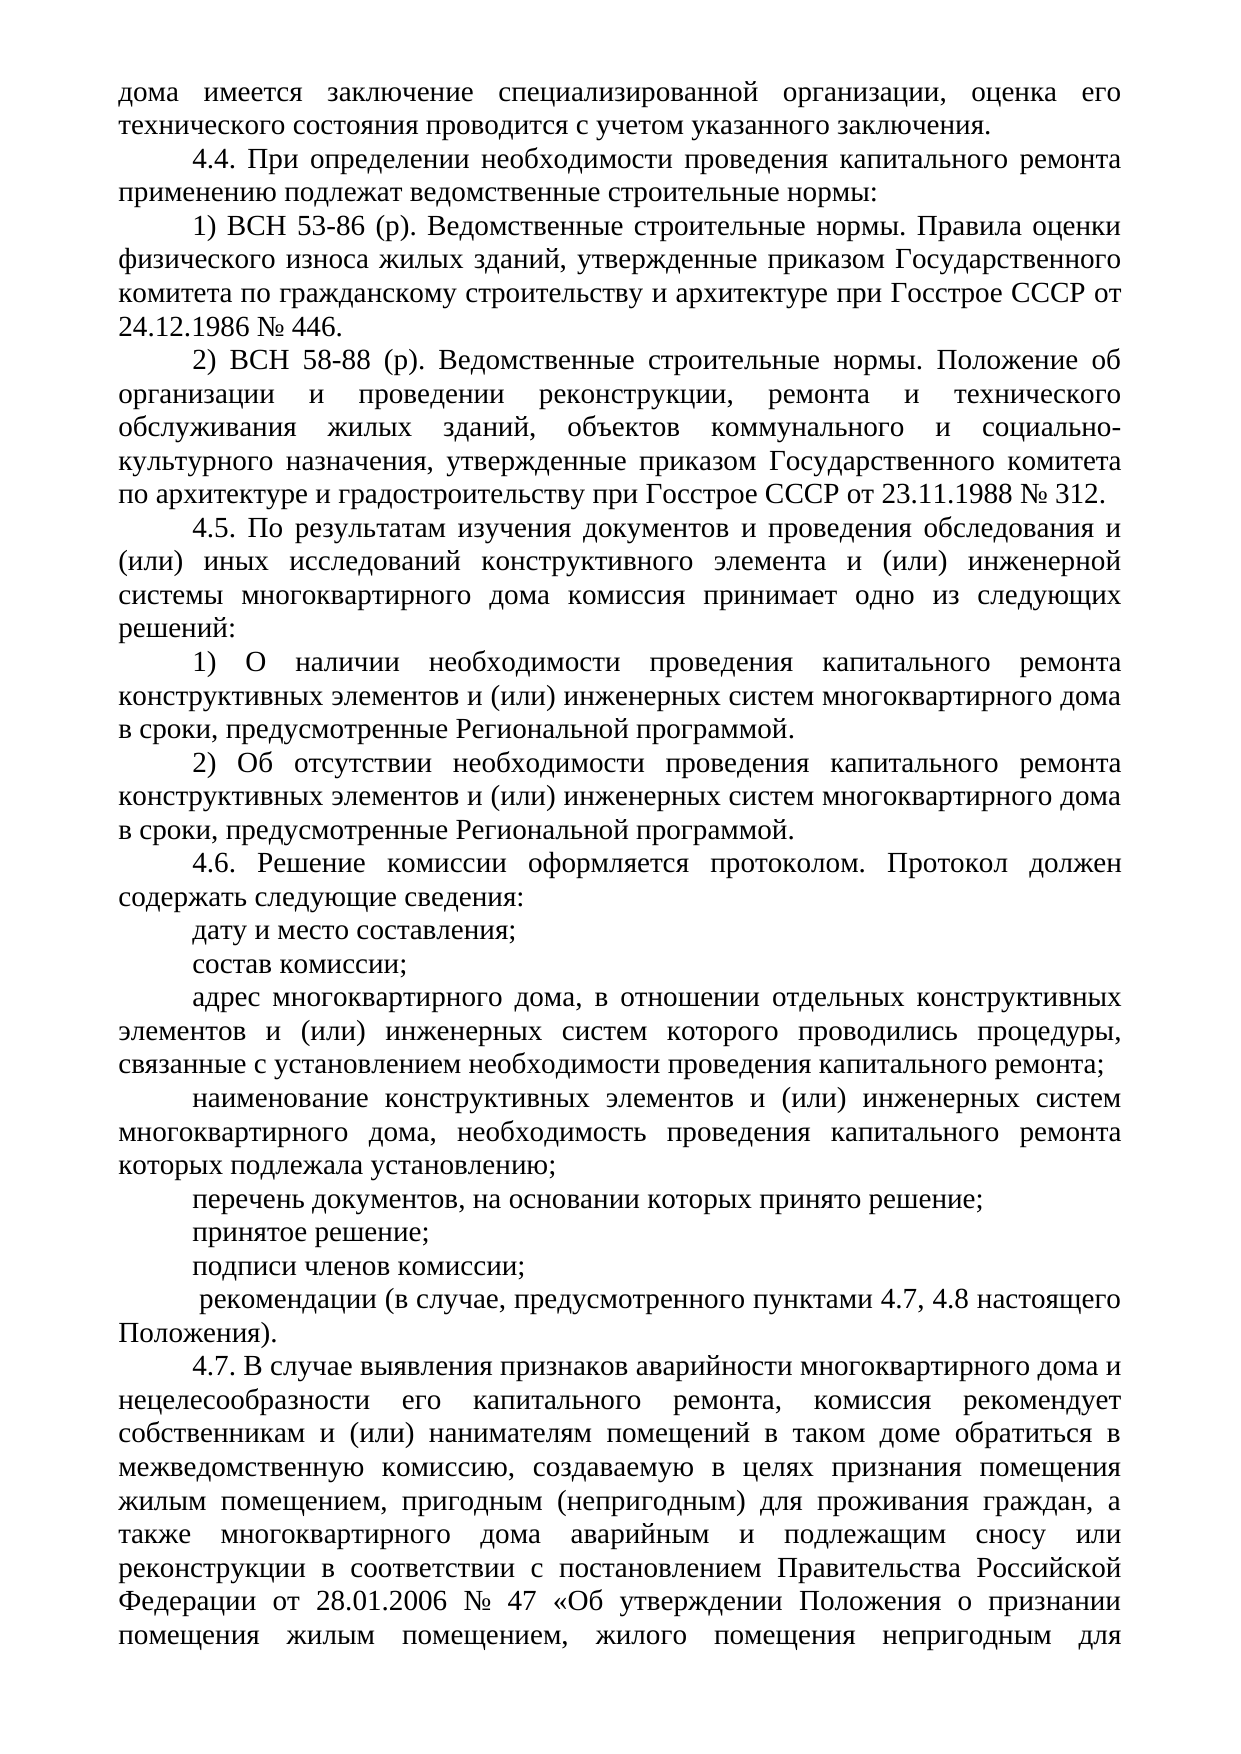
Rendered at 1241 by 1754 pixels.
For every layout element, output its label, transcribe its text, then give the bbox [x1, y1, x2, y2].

text 4.6. Решение комиссии оформляется протоколом. Протокол должен содержать следующие сведения: [118, 845, 1122, 912]
text 2) ВСН 58-88 (р). Ведомственные строительные нормы. Положение об организации и проведении реконструкции, ремонта и технического обслуживания жилых зданий, объектов коммунального и социально-культурного назначения, утвержденные приказом Государственного комитета по архитектуре и градостроительству при Госстрое СССР от 23.11.1988 № 312. [118, 342, 1122, 510]
text рекомендации (в случае, предусмотренного пунктами 4.7, 4.8 настоящего Положения). [118, 1281, 1122, 1348]
text принятое решение; [118, 1214, 1122, 1248]
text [118, 74, 1122, 141]
text дату и место составления; [118, 912, 1122, 946]
text наименование конструктивных элементов и (или) инженерных систем многоквартирного дома, необходимость проведения капитального ремонта которых подлежала установлению; [118, 1080, 1122, 1181]
text 1) ВСН 53-86 (р). Ведомственные строительные нормы. Правила оценки физического износа жилых зданий, утвержденные приказом Государственного комитета по гражданскому строительству и архитектуре при Госстрое СССР от 24.12.1986 № 446. [118, 208, 1122, 342]
text 2) Об отсутствии необходимости проведения капитального ремонта конструктивных элементов и (или) инженерных систем многоквартирного дома в сроки, предусмотренные Региональной программой. [118, 745, 1122, 845]
text подписи членов комиссии; [118, 1248, 1122, 1281]
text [118, 1348, 1122, 1650]
text 4.5. По результатам изучения документов и проведения обследования и (или) иных исследований конструктивного элемента и (или) инженерной системы многоквартирного дома комиссия принимает одно из следующих решений: [118, 510, 1122, 644]
text 4.4. При определении необходимости проведения капитального ремонта применению подлежат ведомственные строительные нормы: [118, 141, 1122, 208]
text перечень документов, на основании которых принято решение; [118, 1181, 1122, 1214]
text состав комиссии; [118, 946, 1122, 979]
text адрес многоквартирного дома, в отношении отдельных конструктивных элементов и (или) инженерных систем которого проводились процедуры, связанные с установлением необходимости проведения капитального ремонта; [118, 979, 1122, 1080]
text 1) О наличии необходимости проведения капитального ремонта конструктивных элементов и (или) инженерных систем многоквартирного дома в сроки, предусмотренные Региональной программой. [118, 644, 1122, 745]
